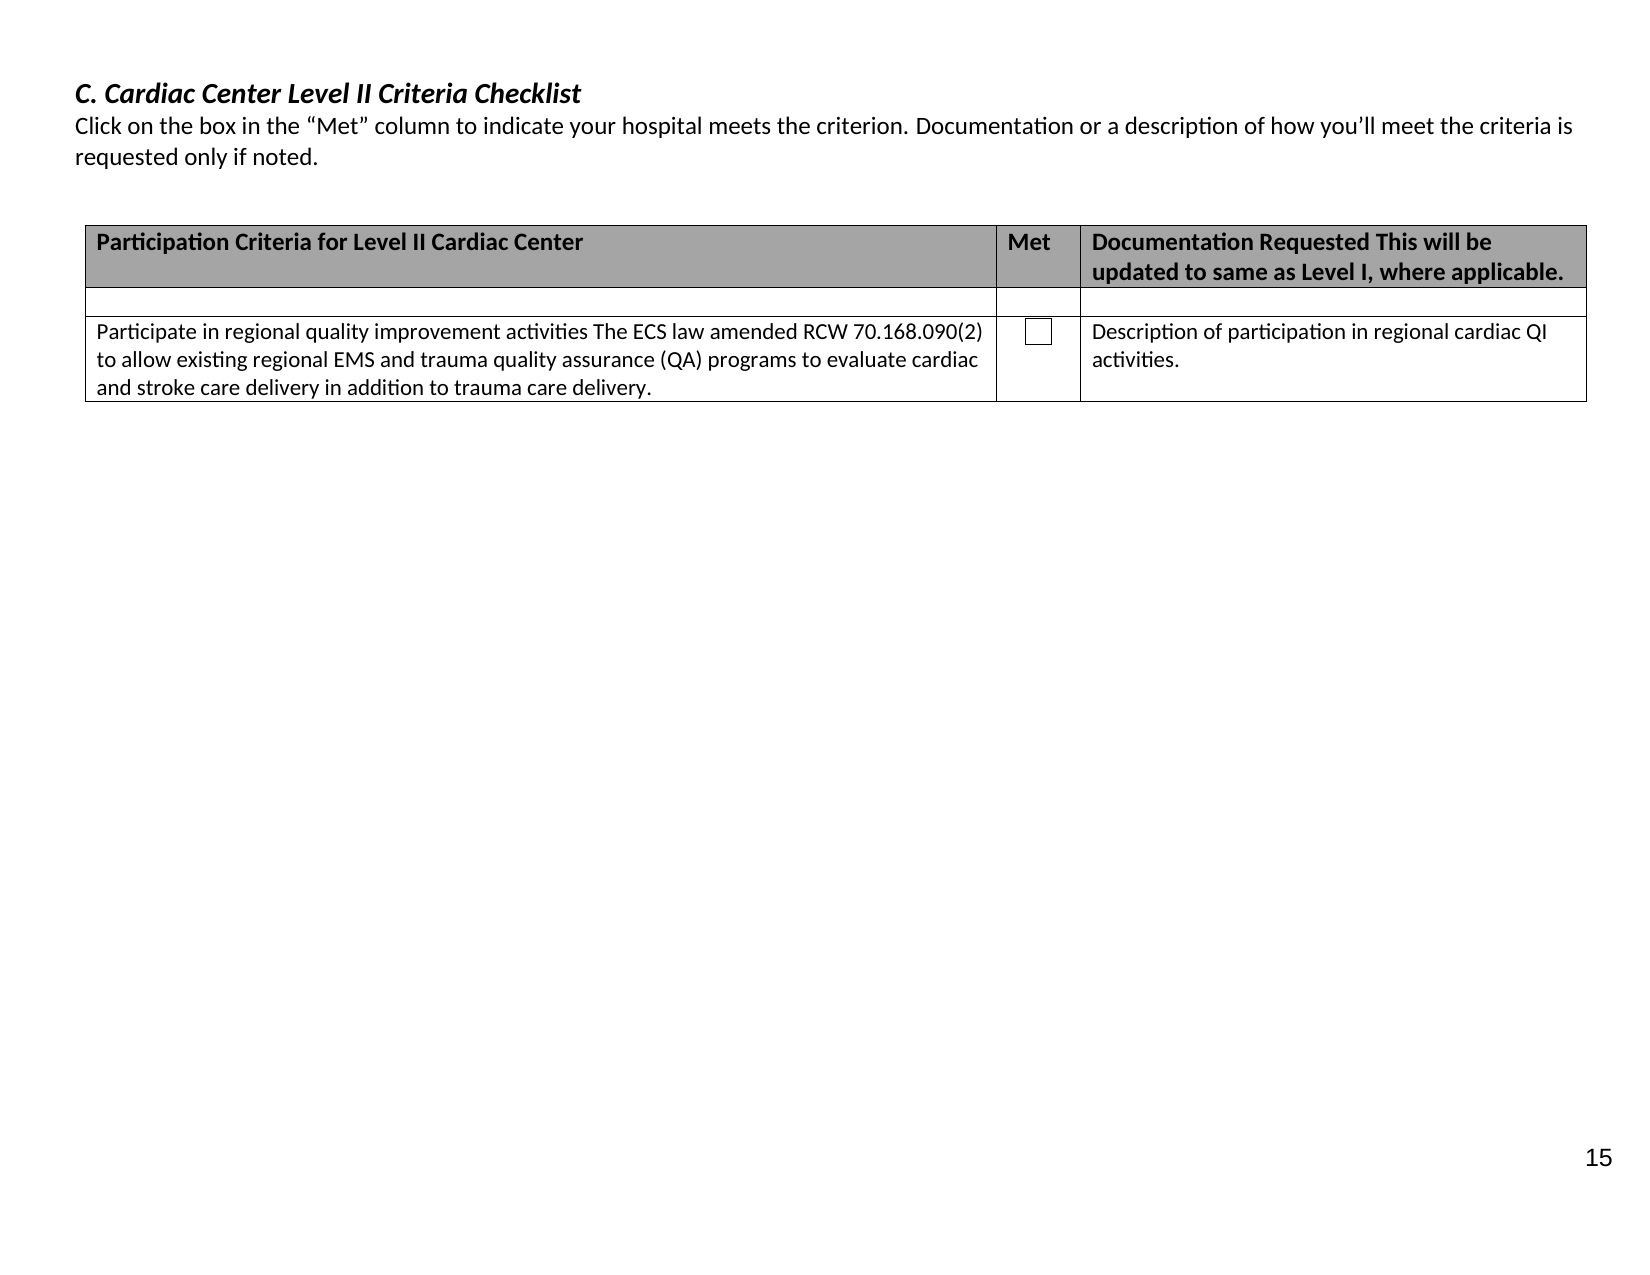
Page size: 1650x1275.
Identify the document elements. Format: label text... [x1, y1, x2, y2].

table_cell [997, 288, 1080, 316]
table_cell Description of participation in regional cardiac QI activities. [1081, 317, 1586, 401]
table_header Participation Criteria for Level II Cardiac Center [86, 226, 996, 287]
table_cell [997, 317, 1080, 401]
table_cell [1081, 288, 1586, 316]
table_header Met [997, 226, 1080, 287]
table_cell Participate in regional quality improvement activities The ECS law amended RCW 70.168.090(2) to allow existing regional EMS and trauma quality assurance (QA) programs to evaluate cardiac and stroke care delivery in addition to trauma care delivery. [86, 317, 996, 401]
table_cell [86, 288, 996, 316]
table_header Documentation Requested This will be updated to same as Level I, where applicable. [1081, 226, 1586, 287]
